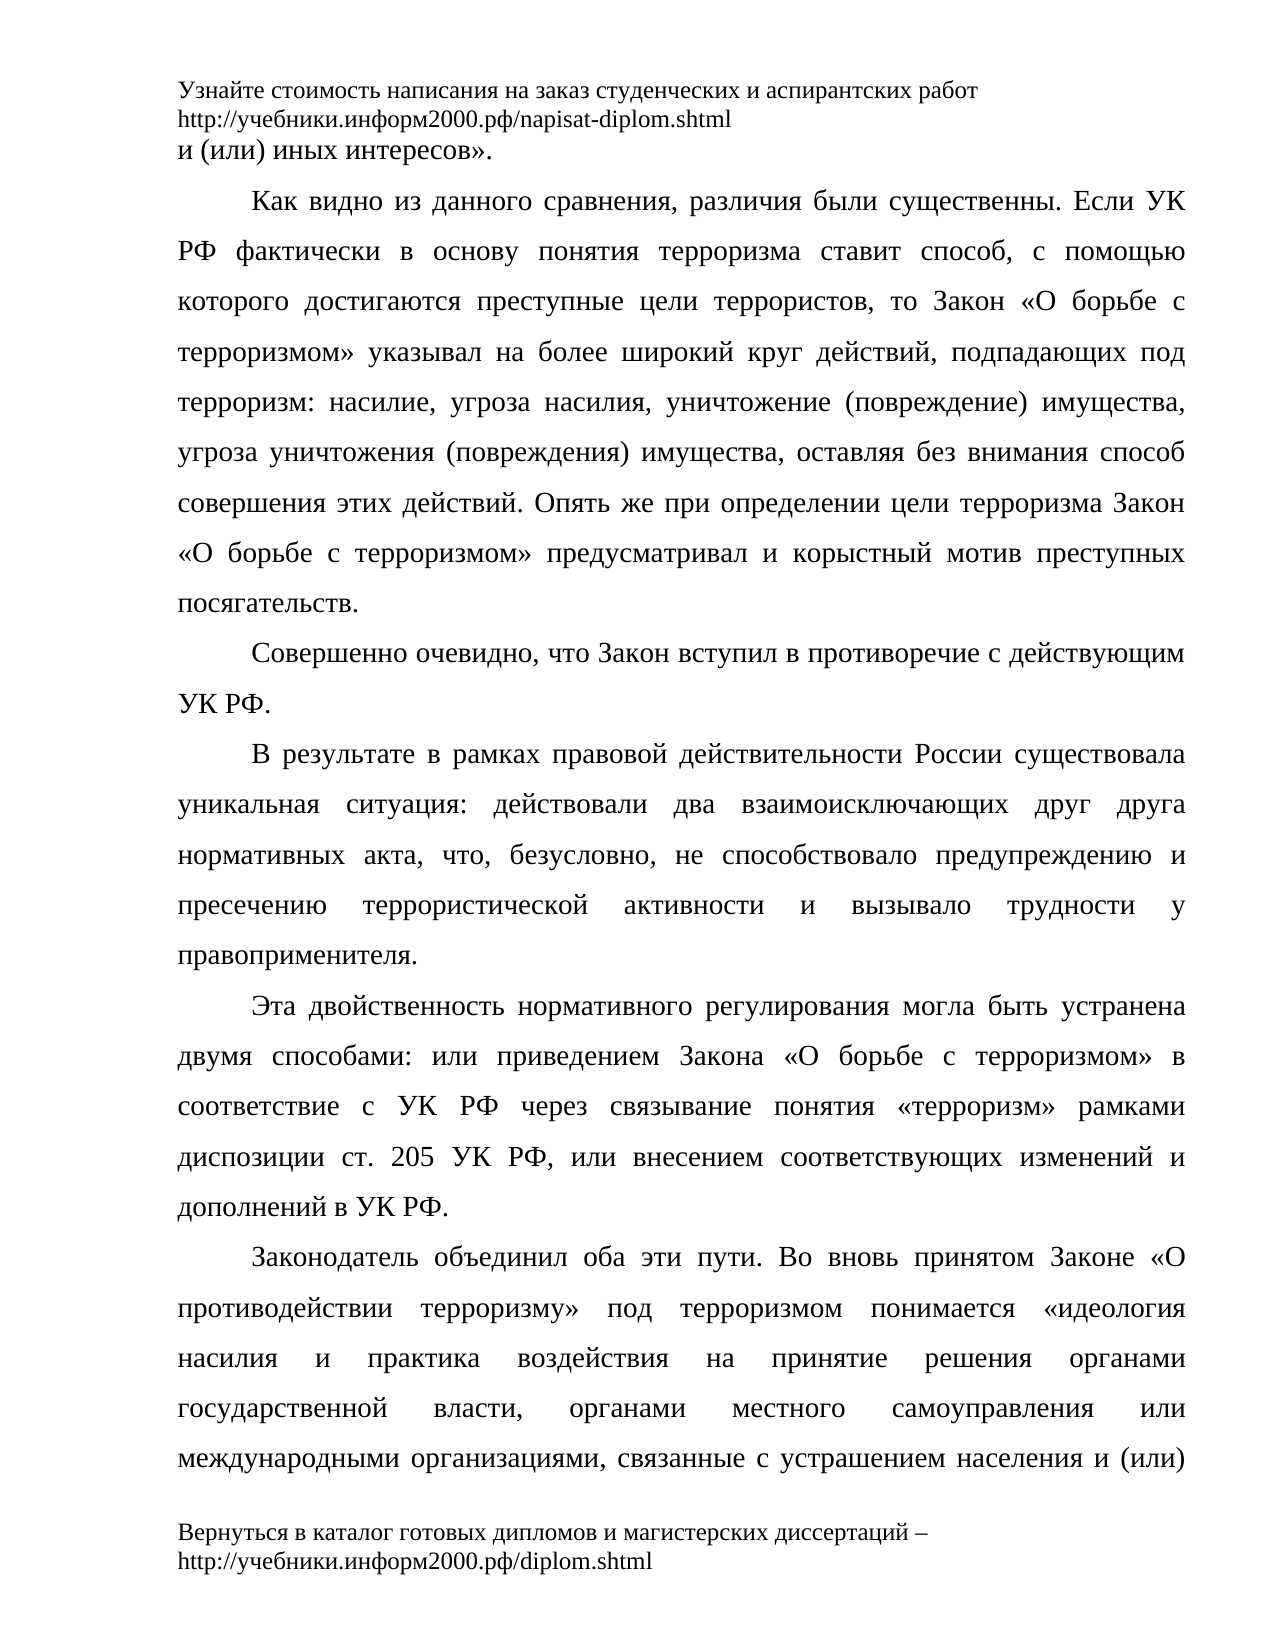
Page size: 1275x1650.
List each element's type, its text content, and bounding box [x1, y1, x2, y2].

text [177, 1239, 1186, 1474]
text Эта двойственность нормативного регулирования могла быть устранена двумя способами: или приведением Закона «О борьбе с терроризмом» в соответствие с УК РФ через связывание понятия «терроризм» рамками диспозиции ст. 205 УК РФ, или внесением соответствующих изменений и дополнений в УК РФ. [177, 988, 1186, 1223]
text Как видно из данного сравнения, различия были существенны. Если УК РФ фактически в основу понятия терроризма ставит способ, с помощью которого достигаются преступные цели террористов, то Закон «О борьбе с терроризмом» указывал на более широкий круг действий, подпадающих под терроризм: насилие, угроза насилия, уничтожение (повреждение) имущества, угроза уничтожения (повреждения) имущества, оставляя без внимания способ совершения этих действий. Опять же при определении цели терроризма Закон «О борьбе с терроризмом» предусматривал и корыстный мотив преступных посягательств. [177, 183, 1186, 619]
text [177, 132, 1186, 166]
text В результате в рамках правовой действительности России существовала уникальная ситуация: действовали два взаимоисключающих друг друга нормативных акта, что, безусловно, не способствовало предупреждению и пресечению террористической активности и вызывало трудности у правоприменителя. [177, 736, 1186, 971]
text Совершенно очевидно, что Закон вступил в противоречие с действующим УК РФ. [177, 636, 1186, 719]
